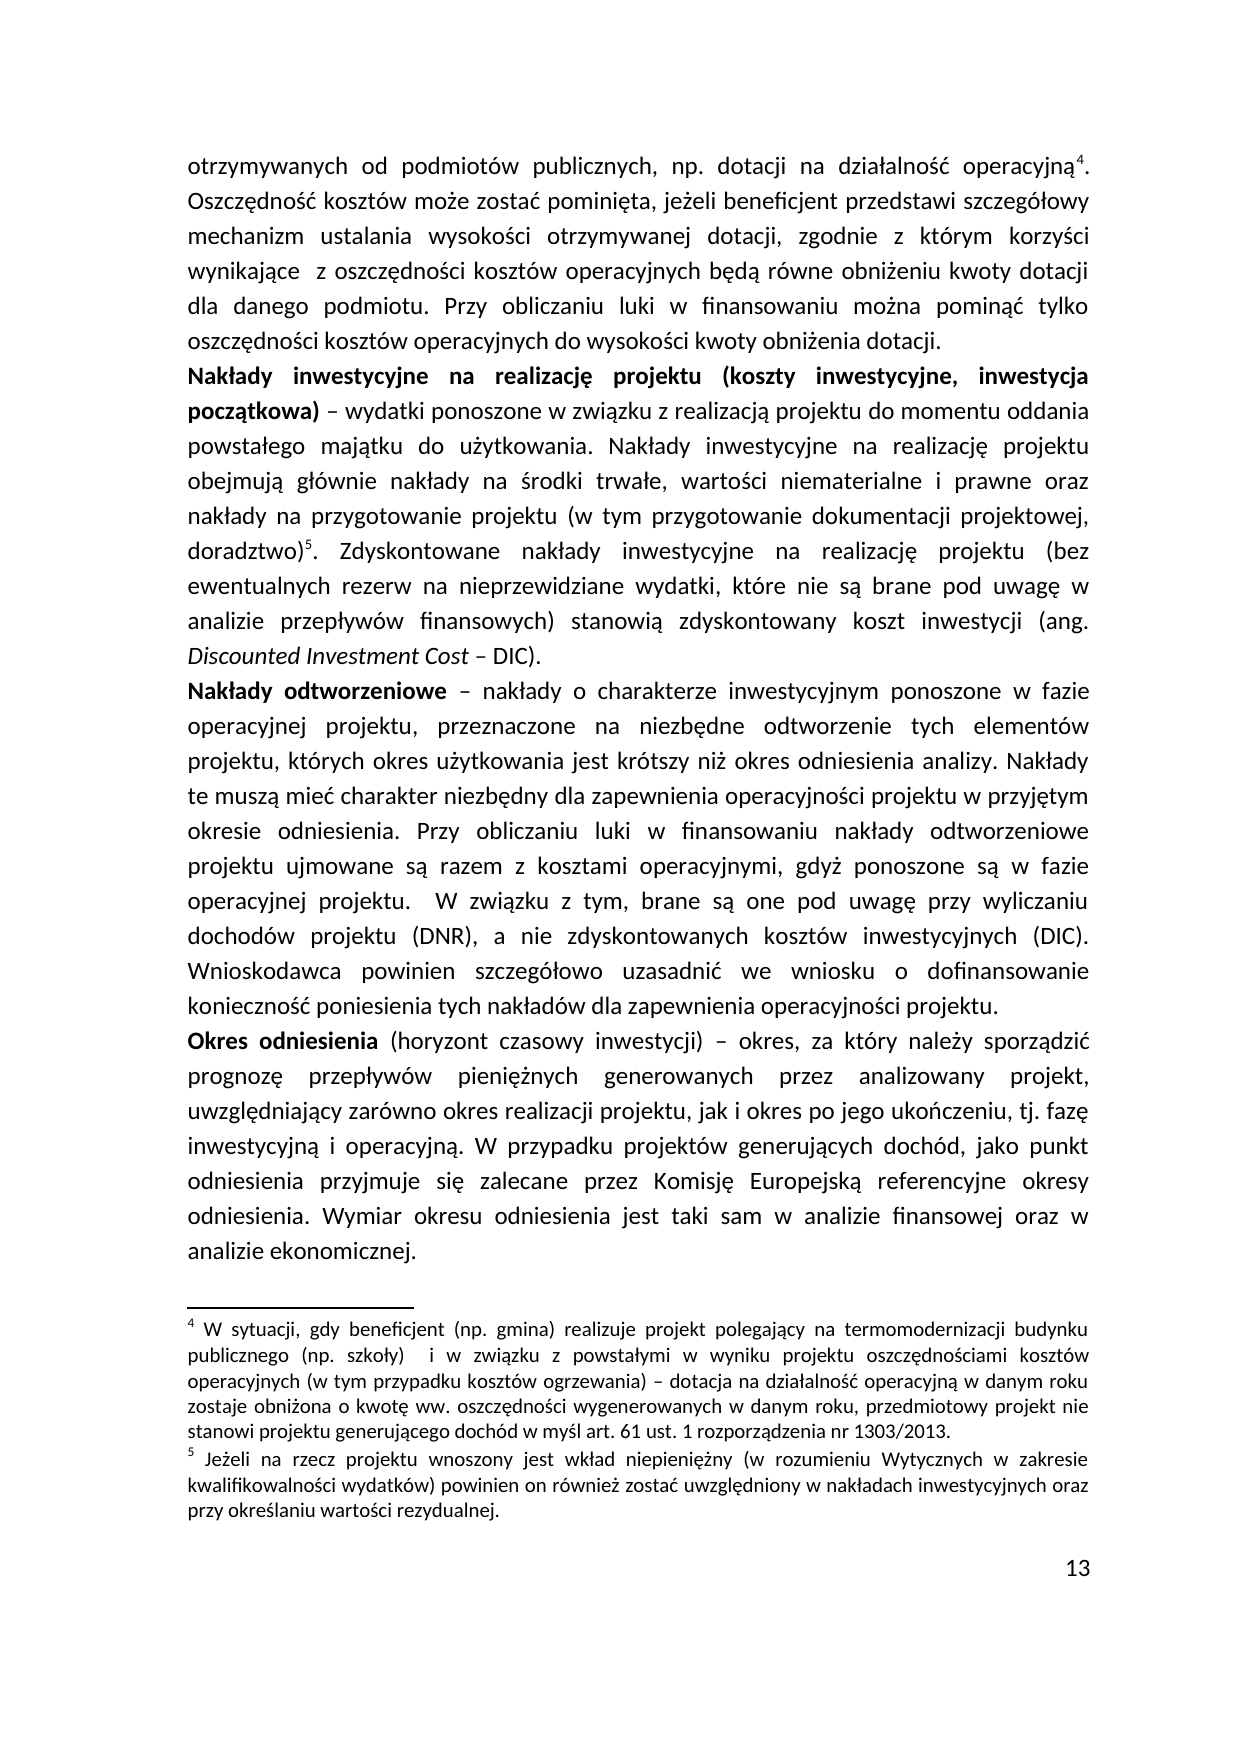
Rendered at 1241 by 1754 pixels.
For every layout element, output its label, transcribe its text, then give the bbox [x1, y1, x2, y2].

text Nakłady odtworzeniowe – nakłady o charakterze inwestycyjnym ponoszone w fazie operacyjnej projektu, przeznaczone na niezbędne odtworzenie tych elementów projektu, których okres użytkowania jest krótszy niż okres odniesienia analizy. Nakłady te muszą mieć charakter niezbędny dla zapewnienia operacyjności projektu w przyjętym okresie odniesienia. Przy obliczaniu luki w finansowaniu nakłady odtworzeniowe projektu ujmowane są razem z kosztami operacyjnymi, gdyż ponoszone są w fazie operacyjnej projektu. W związku z tym, brane są one pod uwagę przy wyliczaniu dochodów projektu (DNR), a nie zdyskontowanych kosztów inwestycyjnych (DIC). Wnioskodawca powinien szczegółowo uzasadnić we wniosku o dofinansowanie konieczność poniesienia tych nakładów dla zapewnienia operacyjności projektu. [187, 675, 1090, 1021]
text Okres odniesienia (horyzont czasowy inwestycji) – okres, za który należy sporządzić prognozę przepływów pieniężnych generowanych przez analizowany projekt, uwzględniający zarówno okres realizacji projektu, jak i okres po jego ukończeniu, tj. fazę inwestycyjną i operacyjną. W przypadku projektów generujących dochód, jako punkt odniesienia przyjmuje się zalecane przez Komisję Europejską referencyjne okresy odniesienia. Wymiar okresu odniesienia jest taki sam w analizie finansowej oraz w analizie ekonomicznej. [187, 1025, 1090, 1266]
text Nakłady inwestycyjne na realizację projektu (koszty inwestycyjne, inwestycja początkowa) – wydatki ponoszone w związku z realizacją projektu do momentu oddania powstałego majątku do użytkowania. Nakłady inwestycyjne na realizację projektu obejmują głównie nakłady na środki trwałe, wartości niematerialne i prawne oraz nakłady na przygotowanie projektu (w tym przygotowanie dokumentacji projektowej, doradztwo). Zdyskontowane nakłady inwestycyjne na realizację projektu (bez ewentualnych rezerw na nieprzewidziane wydatki, które nie są brane pod uwagę w analizie przepływów finansowych) stanowią zdyskontowany koszt inwestycji (ang. Discounted Investment Cost – DIC). [187, 360, 1090, 671]
